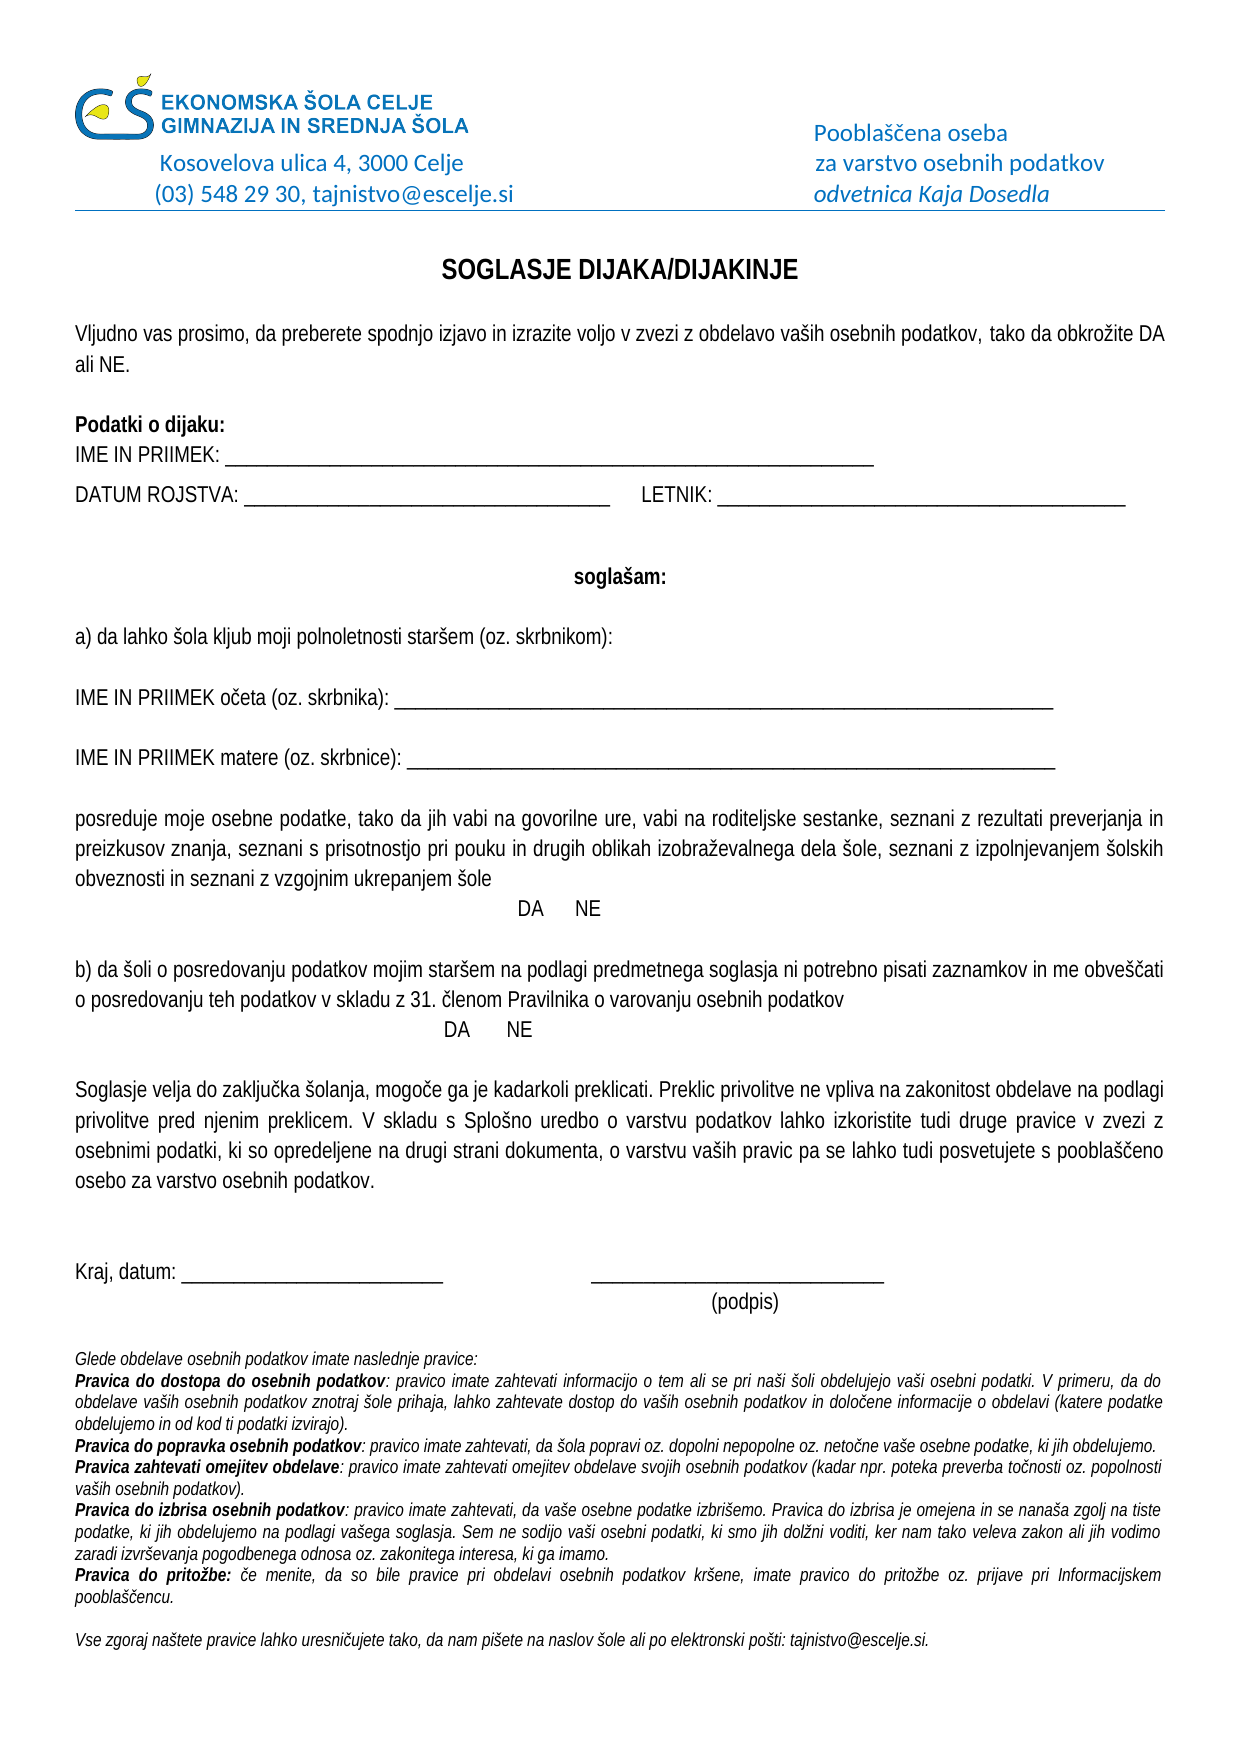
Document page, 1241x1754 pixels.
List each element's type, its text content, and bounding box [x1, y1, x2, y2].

text SOGLASJE DIJAKA/DIJAKINJE [75, 252, 1165, 285]
text Pravica do pritožbe: če menite, da so bile pravice pri obdelavi osebnih podatkov kršene, imate pravico do pritožbe oz. prijave pri Informacijskem pooblaščencu. [75, 1564, 1165, 1607]
text Kraj, datum: _________________________ ____________________________ [75, 1258, 1165, 1284]
text Vse zgoraj naštete pravice lahko uresničujete tako, da nam pišete na naslov šole ali po elektronski pošti: tajnistvo@escelje.si. [75, 1629, 1165, 1650]
text (podpis) [517, 1288, 1165, 1314]
text IME IN PRIIMEK očeta (oz. skrbnika): _______________________________________________________________ [75, 684, 1165, 710]
text soglašam: [75, 563, 1165, 589]
text Glede obdelave osebnih podatkov imate naslednje pravice: [75, 1348, 1165, 1370]
text Pravica do izbrisa osebnih podatkov: pravico imate zahtevati, da vaše osebne podatke izbrišemo. Pravica do izbrisa je omejena in se nanaša zgolj na tiste podatke, ki jih obdelujemo na podlagi vašega soglasja. Sem ne sodijo vaši osebni podatki, ki smo jih dolžni voditi, ker nam tako veleva zakon ali jih vodimo zaradi izvrševanja pogodbenega odnosa oz. zakonitega interesa, ki ga imamo. [75, 1499, 1165, 1564]
picture [75, 73, 469, 141]
text posreduje moje osebne podatke, tako da jih vabi na govorilne ure, vabi na roditeljske sestanke, seznani z rezultati preverjanja in preizkusov znanja, seznani s prisotnostjo pri pouku in drugih oblikah izobraževalnega dela šole, seznani z izpolnjevanjem šolskih obveznosti in seznani z vzgojnim ukrepanjem šole DA NE [75, 804, 1165, 922]
text Pravica do dostopa do osebnih podatkov: pravico imate zahtevati informacijo o tem ali se pri naši šoli obdelujejo vaši osebni podatki. V primeru, da do obdelave vaših osebnih podatkov znotraj šole prihaja, lahko zahtevate dostop do vaših osebnih podatkov in določene informacije o obdelavi (katere podatke obdelujemo in od kod ti podatki izvirajo). [75, 1370, 1165, 1434]
text IME IN PRIIMEK matere (oz. skrbnice): ______________________________________________________________ [75, 744, 1165, 771]
text Podatki o dijaku: [75, 411, 1165, 437]
text Pravica zahtevati omejitev obdelave: pravico imate zahtevati omejitev obdelave svojih osebnih podatkov (kadar npr. poteka preverba točnosti oz. popolnosti vaših osebnih podatkov). [75, 1456, 1165, 1499]
text Vljudno vas prosimo, da preberete spodnjo izjavo in izrazite voljo v zvezi z obdelavo vaših osebnih podatkov, tako da obkrožite DA ali NE. [75, 320, 1165, 377]
text a) da lahko šola kljub moji polnoletnosti staršem (oz. skrbnikom): [75, 623, 1165, 650]
text Soglasje velja do zaključka šolanja, mogoče ga je kadarkoli preklicati. Preklic privolitve ne vpliva na zakonitost obdelave na podlagi privolitve pred njenim preklicem. V skladu s Splošno uredbo o varstvu podatkov lahko izkoristite tudi druge pravice v zvezi z osebnimi podatki, ki so opredeljene na drugi strani dokumenta, o varstvu vaših pravic pa se lahko tudi posvetujete s pooblaščeno osebo za varstvo osebnih podatkov. [75, 1076, 1165, 1193]
text DATUM ROJSTVA: ___________________________________ LETNIK: _______________________________________ [75, 481, 1165, 507]
text b) da šoli o posredovanju podatkov mojim staršem na podlagi predmetnega soglasja ni potrebno pisati zaznamkov in me obveščati o posredovanju teh podatkov v skladu z 31. členom Pravilnika o varovanju osebnih podatkov DA NE [75, 956, 1165, 1042]
text IME IN PRIIMEK: ______________________________________________________________ [75, 441, 1165, 468]
text Pravica do popravka osebnih podatkov: pravico imate zahtevati, da šola popravi oz. dopolni nepopolne oz. netočne vaše osebne podatke, ki jih obdelujemo. [75, 1434, 1165, 1456]
